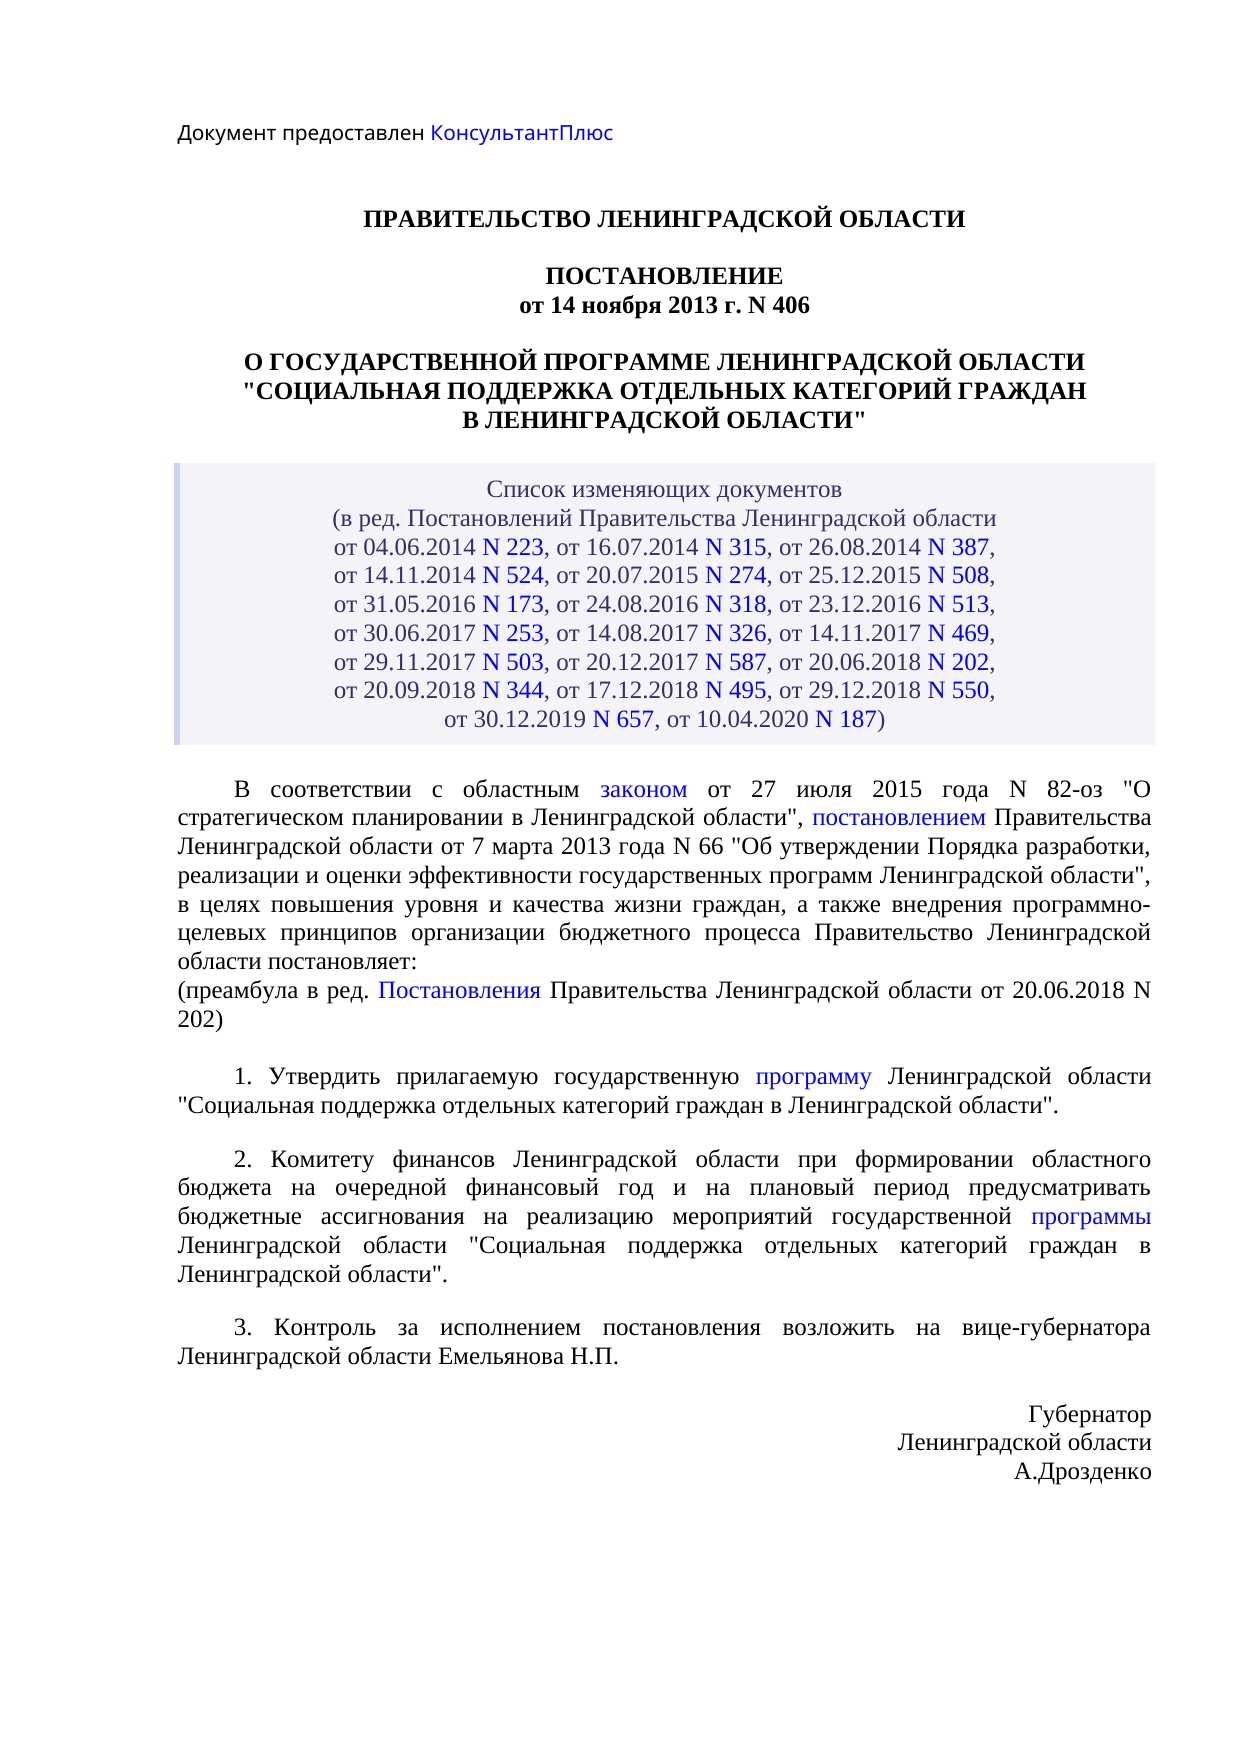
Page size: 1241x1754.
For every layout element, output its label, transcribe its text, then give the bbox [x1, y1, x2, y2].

title ПОСТАНОВЛЕНИЕ [177, 261, 1152, 290]
text 2. Комитету финансов Ленинградской области при формировании областного бюджета на очередной финансовый год и на плановый период предусматривать бюджетные ассигнования на реализацию мероприятий государственной программы Ленинградской области "Социальная поддержка отдельных категорий граждан в Ленинградской области". [177, 1144, 1152, 1287]
title Документ предоставлен КонсультантПлюс [177, 118, 1152, 175]
text Ленинградской области [177, 1427, 1152, 1456]
text 3. Контроль за исполнением постановления возложить на вице-губернатора Ленинградской области Емельянова Н.П. [177, 1312, 1152, 1370]
title от 14 ноября 2013 г. N 406 [177, 290, 1152, 319]
text В соответствии с областным законом от 27 июля 2015 года N 82-оз "О стратегическом планировании в Ленинградской области", постановлением Правительства Ленинградской области от 7 марта 2013 года N 66 "Об утверждении Порядка разработки, реализации и оценки эффективности государственных программ Ленинградской области", в целях повышения уровня и качества жизни граждан, а также внедрения программно-целевых принципов организации бюджетного процесса Правительство Ленинградской области постановляет: [177, 774, 1152, 975]
title "СОЦИАЛЬНАЯ ПОДДЕРЖКА ОТДЕЛЬНЫХ КАТЕГОРИЙ ГРАЖДАН [177, 376, 1152, 405]
title ПРАВИТЕЛЬСТВО ЛЕНИНГРАДСКОЙ ОБЛАСТИ [177, 204, 1152, 232]
title О ГОСУДАРСТВЕННОЙ ПРОГРАММЕ ЛЕНИНГРАДСКОЙ ОБЛАСТИ [177, 347, 1152, 376]
title В ЛЕНИНГРАДСКОЙ ОБЛАСТИ" [177, 405, 1152, 434]
text (преамбула в ред. Постановления Правительства Ленинградской области от 20.06.2018 N 202) [177, 975, 1152, 1032]
text А.Дрозденко [177, 1456, 1152, 1485]
text Губернатор [177, 1399, 1152, 1427]
table_header Список изменяющих документов (в ред. Постановлений Правительства Ленинградской области от 04.06.2014 N 223, от 16.07.2014 N 315, от 26.08.2014 N 387, от 14.11.2014 N 524, от 20.07.2015 N 274, от 25.12.2015 N 508, от 31.05.2016 N 173, от 24.08.2016 N 318, от 23.12.2016 N 513, от 30.06.2017 N 253, от 14.08.2017 N 326, от 14.11.2017 N 469, от 29.11.2017 N 503, от 20.12.2017 N 587, от 20.06.2018 N 202, от 20.09.2018 N 344, от 17.12.2018 N 495, от 29.12.2018 N 550, от 30.12.2019 N 657, от 10.04.2020 N 187) [180, 463, 1149, 745]
text 1. Утвердить прилагаемую государственную программу Ленинградской области "Социальная поддержка отдельных категорий граждан в Ленинградской области". [177, 1061, 1152, 1119]
